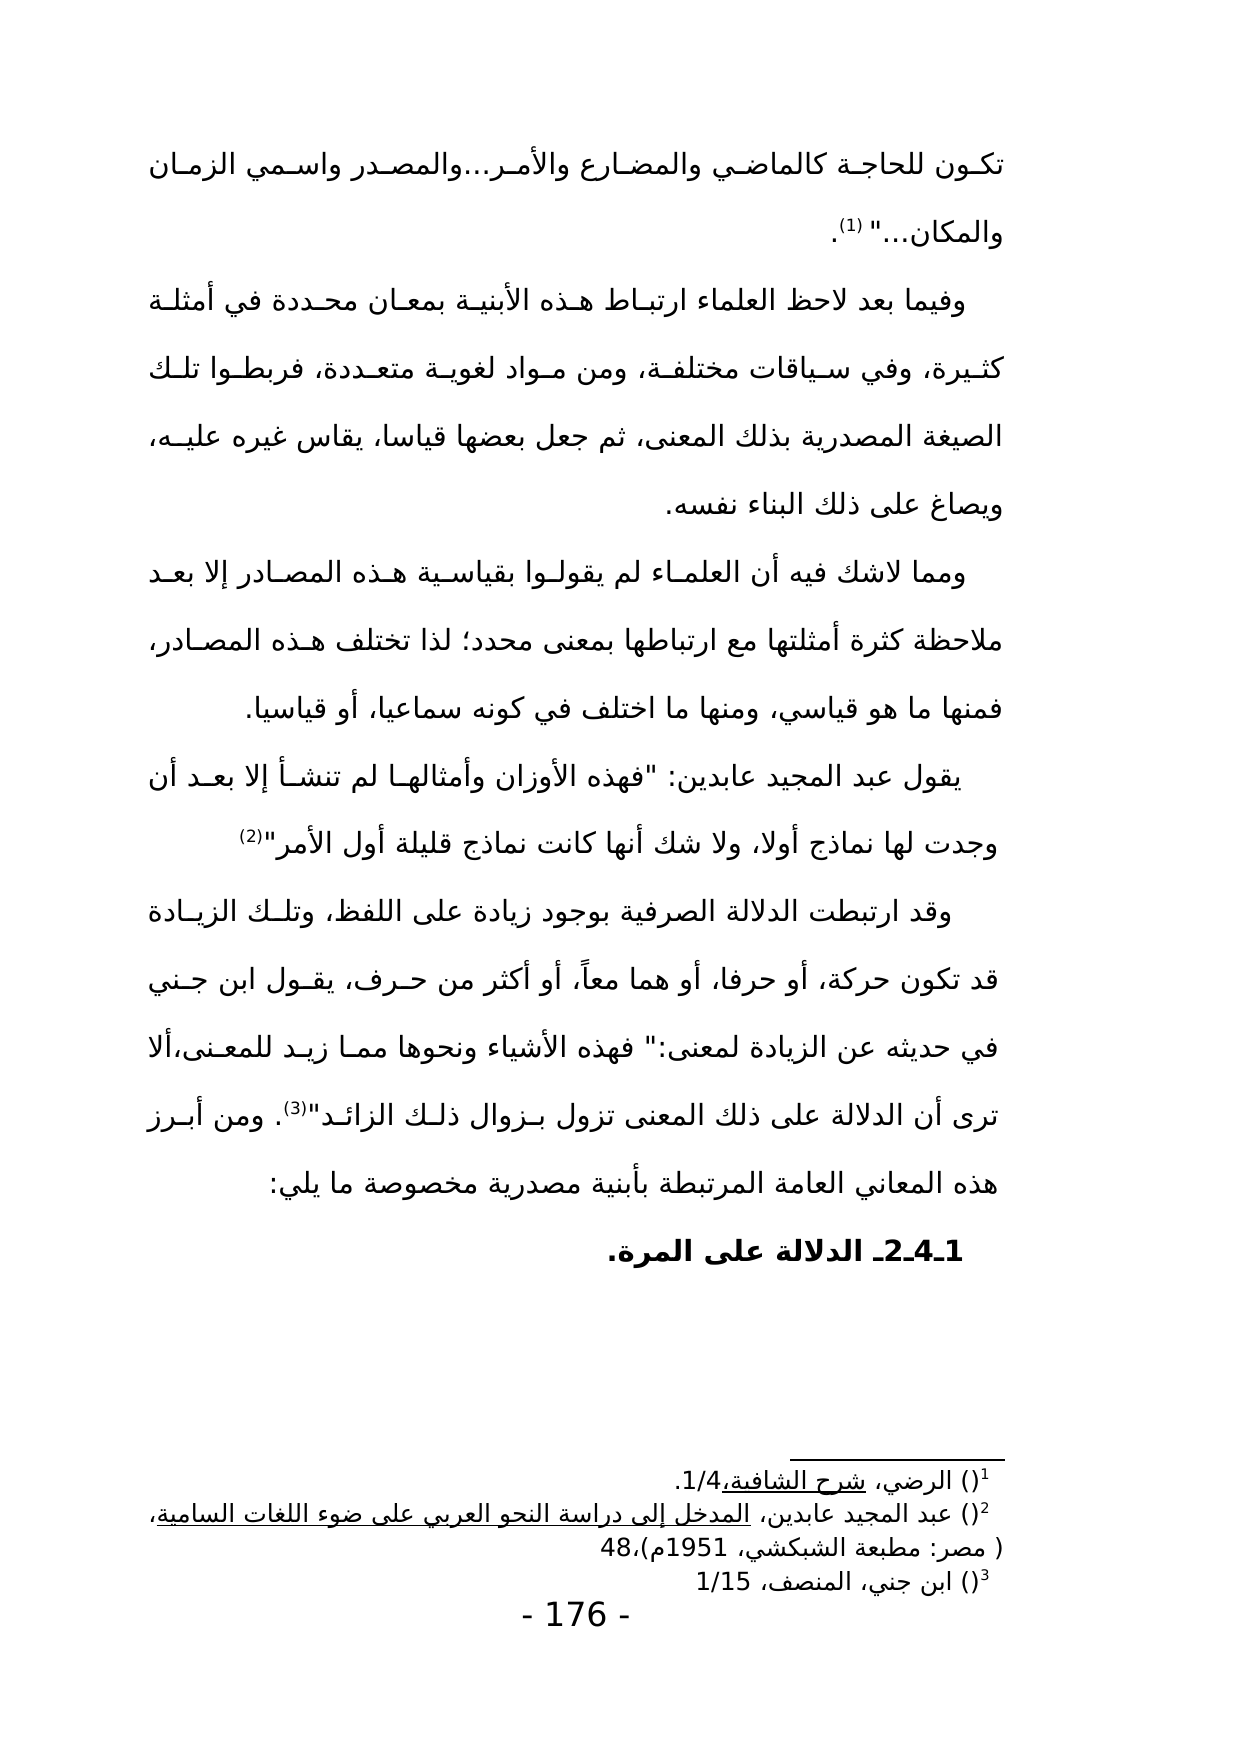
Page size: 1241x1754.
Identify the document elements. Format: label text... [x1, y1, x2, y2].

text ومما لاشك فيه أن العلماء لم يقولوا بقياسية هذه المصادر إلا بعد ملاحظة كثرة أمثلتها مع ارتباطها بمعنى محدد؛ لذا تختلف هذه المصادر، فمنها ما هو قياسي، ومنها ما اختلف في كونه سماعيا، أو قياسيا. [148, 555, 1004, 725]
text وقد ارتبطت الدلالة الصرفية بوجود زيادة على اللفظ، وتلك الزيادة قد تكون حركة، أو حرفا، أو هما معاً، أو أكثر من حرف، يقول ابن جني في حديثه عن الزيادة لمعنى:" فهذه الأشياء ونحوها مما زيد للمعنى،ألا ترى أن الدلالة على ذلك المعنى تزول بزوال ذلك الزائد"(). ومن أبرز هذه المعاني العامة المرتبطة بأبنية مصدرية مخصوصة ما يلي: [148, 895, 999, 1200]
text وفيما بعد لاحظ العلماء ارتباط هذه الأبنية بمعان محددة في أمثلة كثيرة، وفي سياقات مختلفة، ومن مواد لغوية متعددة، فربطوا تلك الصيغة المصدرية بذلك المعنى، ثم جعل بعضها قياسا، يقاس غيره عليه، ويصاغ على ذلك البناء نفسه. [148, 283, 1004, 521]
text يقول عبد المجيد عابدين: "فهذه الأوزان وأمثالها لم تنشأ إلا بعد أن وجدت لها نماذج أولا، ولا شك أنها كانت نماذج قليلة أول الأمر"() [148, 759, 999, 861]
text 1ـ4ـ2ـ الدلالة على المرة. [148, 1234, 999, 1268]
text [148, 148, 1004, 249]
